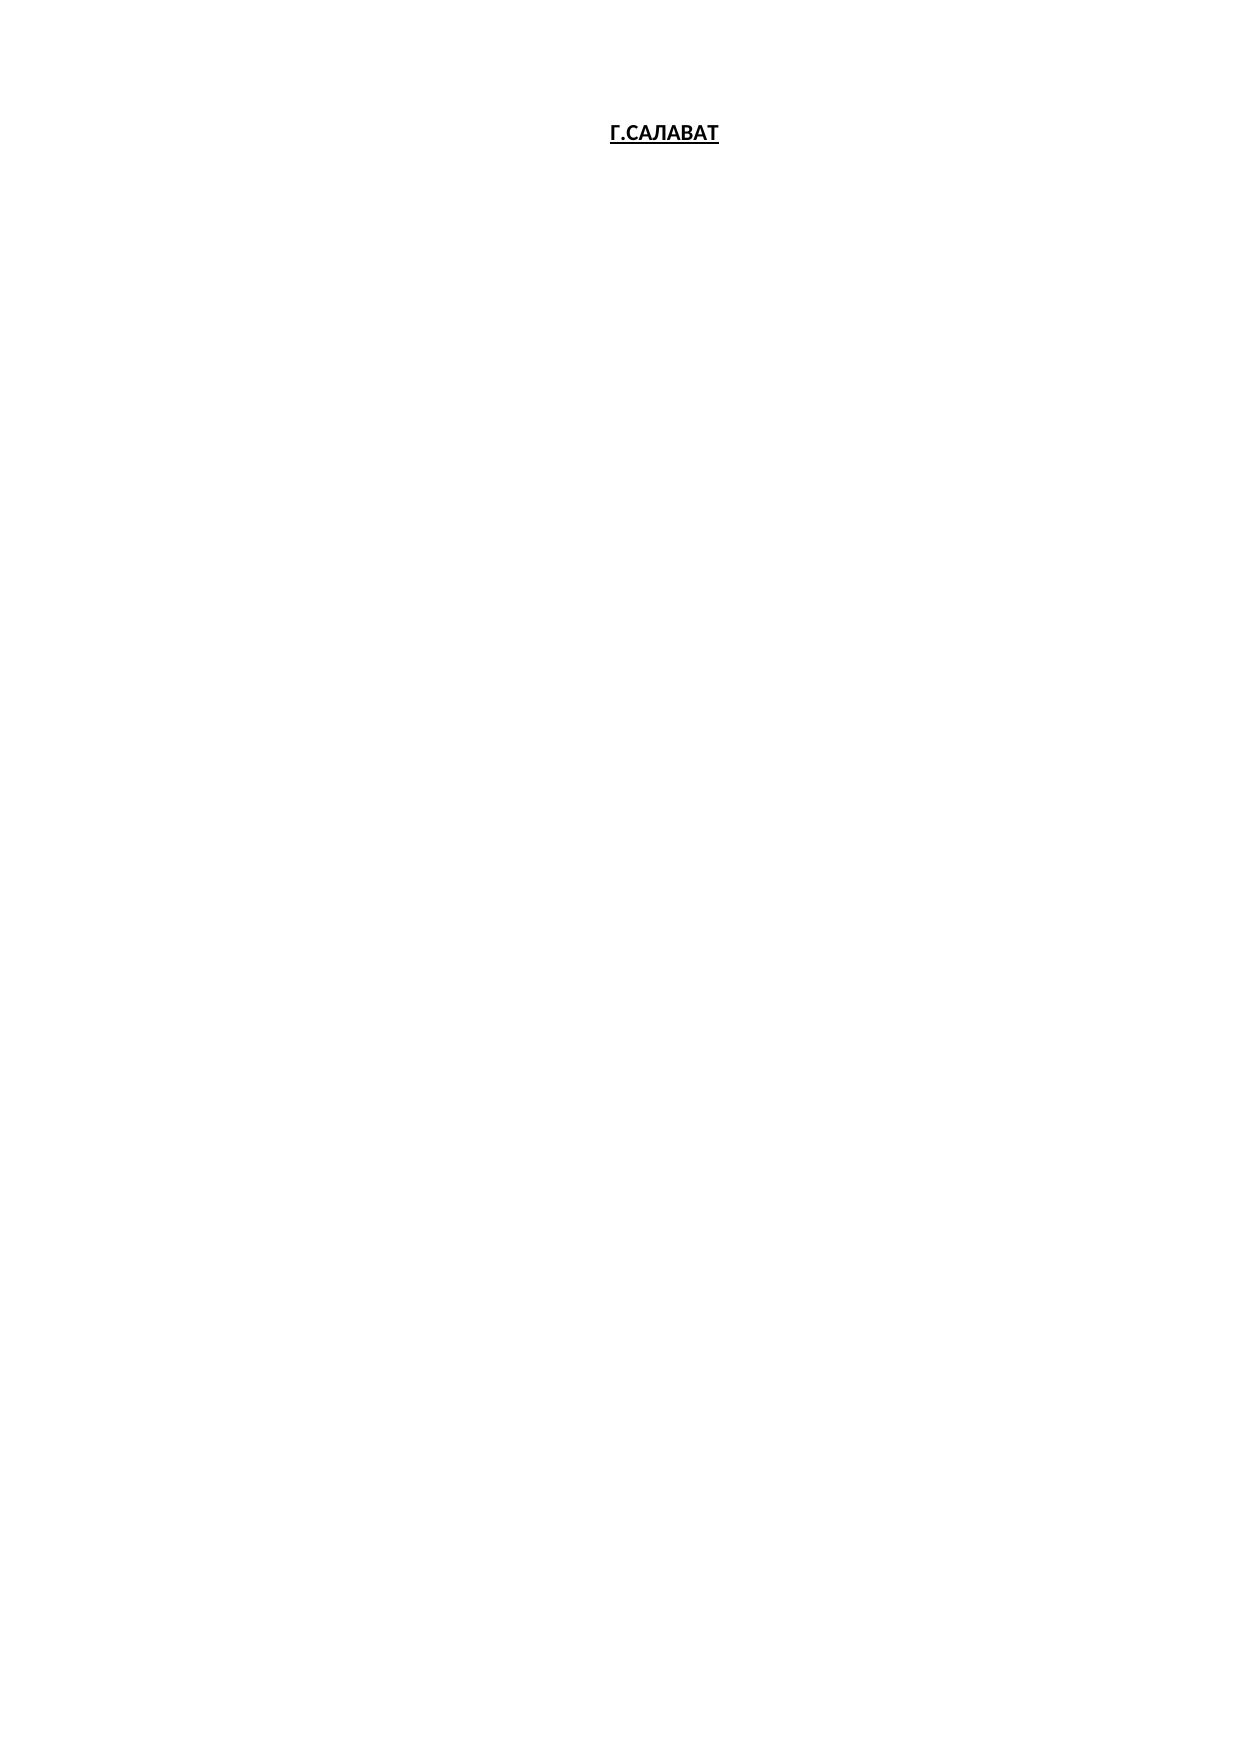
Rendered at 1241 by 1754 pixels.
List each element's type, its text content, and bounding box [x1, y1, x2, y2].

text Г.САЛАВАТ [177, 118, 1152, 146]
